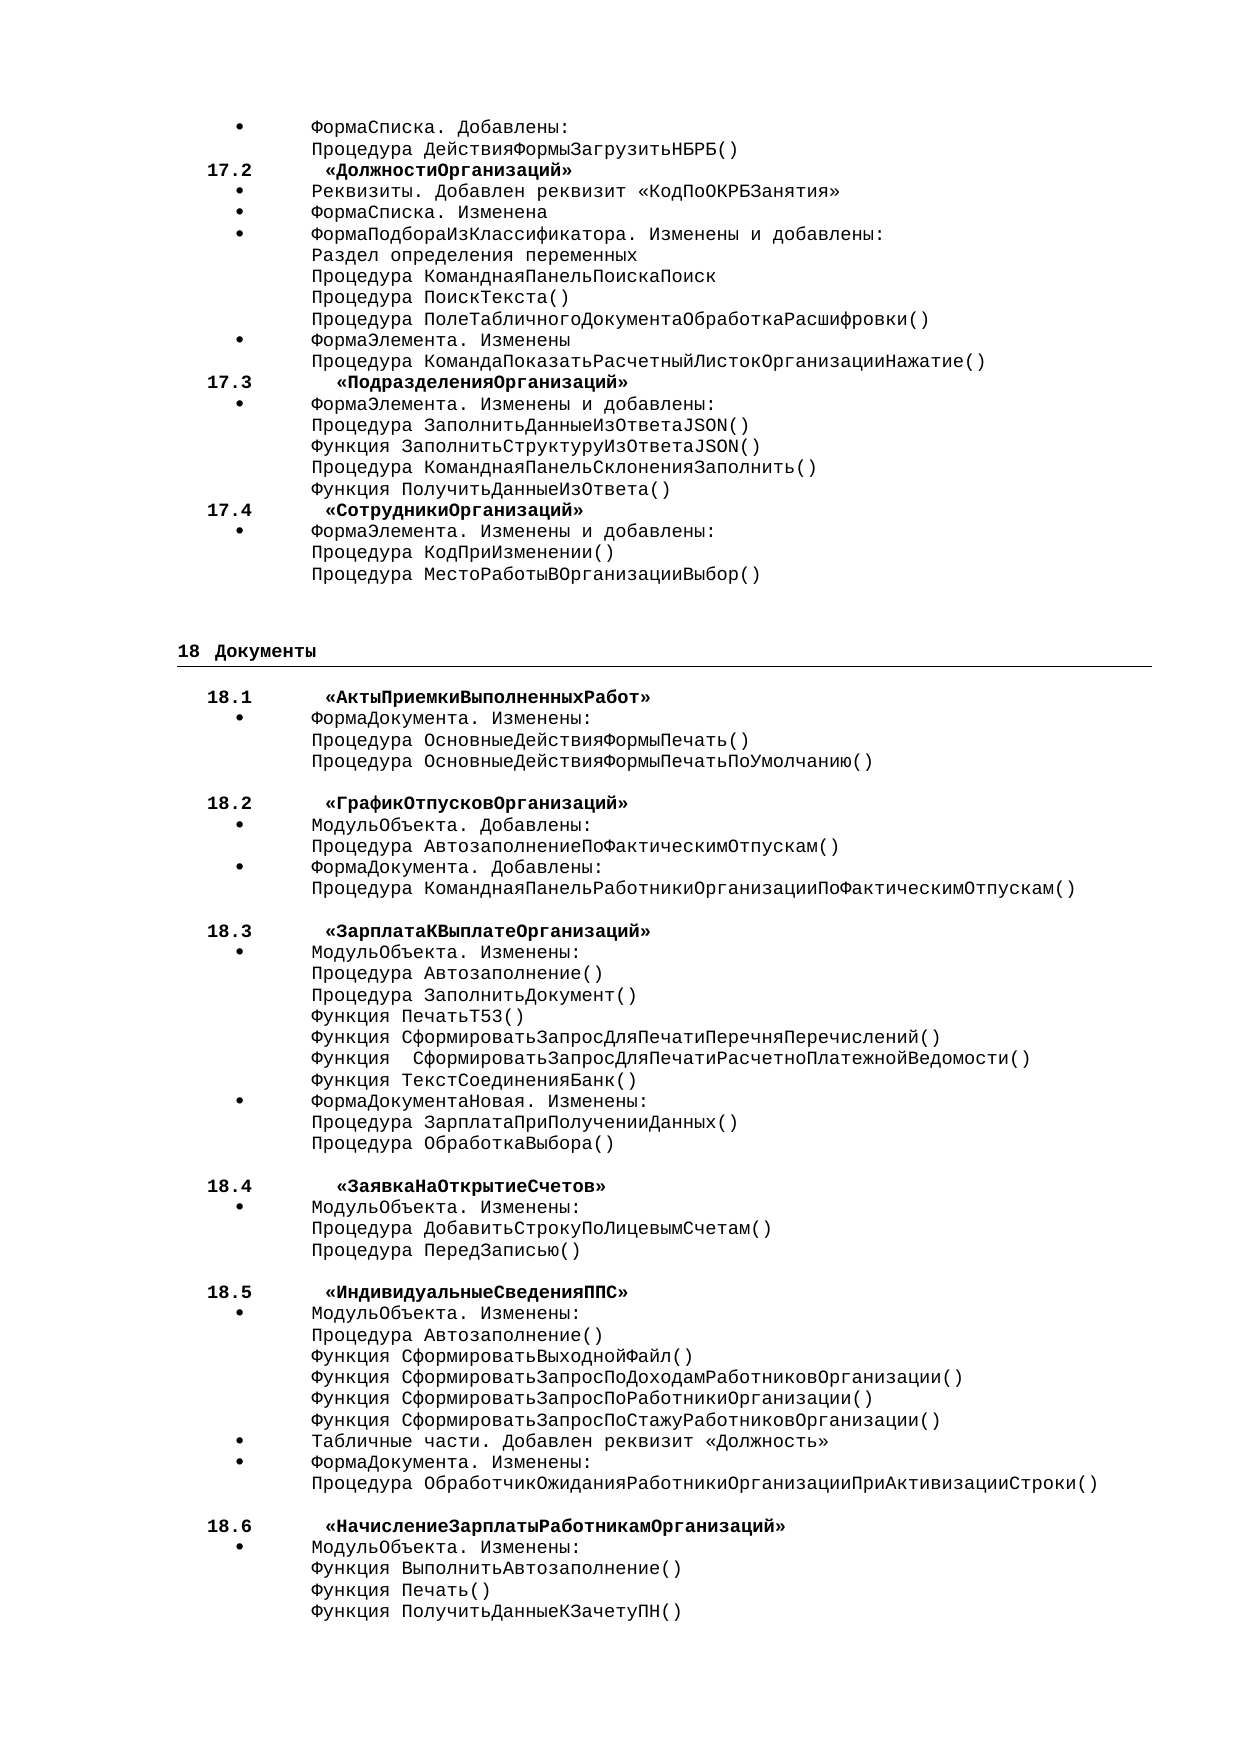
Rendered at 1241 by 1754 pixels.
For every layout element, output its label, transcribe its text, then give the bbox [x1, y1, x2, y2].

text Процедура Автозаполнение() [311, 1325, 1152, 1347]
list ФормаЭлемента. Изменены [236, 331, 1152, 352]
text Процедура ОсновныеДействияФормыПечать() [311, 730, 1152, 752]
list «СотрудникиОрганизаций» [207, 501, 1152, 522]
list Документы [177, 642, 1152, 666]
text Функция ПолучитьДанныеКЗачетуПН() [311, 1602, 1152, 1623]
text Функция СформироватьЗапросДляПечатиРасчетноПлатежнойВедомости() [311, 1049, 1152, 1070]
text Процедура ЗарплатаПриПолученииДанных() [311, 1113, 1152, 1134]
text Процедура КоманднаяПанельРаботникиОрганизацииПоФактическимОтпускам() [311, 879, 1152, 900]
list МодульОбъекта. Изменены: [236, 1198, 1152, 1219]
text Процедура ЗаполнитьДанныеИзОтветаJSON() [311, 416, 1152, 437]
list МодульОбъекта. Добавлены: [236, 815, 1152, 837]
list ФормаДокумента. Изменены: [236, 1453, 1152, 1474]
list «НачислениеЗарплатыРаботникамОрганизаций» [207, 1517, 1152, 1538]
list «ГрафикОтпусковОрганизаций» [207, 794, 1152, 815]
text Процедура ОбработчикОжиданияРаботникиОрганизацииПриАктивизацииСтроки() [311, 1474, 1152, 1495]
list ФормаДокументаНовая. Изменены: [236, 1092, 1152, 1113]
text Процедура ДействияФормыЗагрузитьНБРБ() [311, 139, 1152, 161]
list ФормаПодбораИзКлассификатора. Изменены и добавлены: [236, 224, 1152, 246]
list ФормаЭлемента. Изменены и добавлены: [236, 394, 1152, 416]
list МодульОбъекта. Изменены: [236, 1538, 1152, 1559]
text Функция ПечатьТ53() [311, 1007, 1152, 1028]
text Функция СформироватьВыходнойФайл() [311, 1347, 1152, 1368]
text Процедура ПоискТекста() [311, 288, 1152, 309]
text Процедура ОсновныеДействияФормыПечатьПоУмолчанию() [311, 752, 1152, 773]
text Функция ВыполнитьАвтозаполнение() [311, 1559, 1152, 1580]
list МодульОбъекта. Изменены: [236, 943, 1152, 964]
list «ЗаявкаНаОткрытиеСчетов» [207, 1177, 1152, 1198]
list «ИндивидуальныеСведенияППС» [207, 1283, 1152, 1304]
list ФормаДокумента. Изменены: [236, 709, 1152, 730]
text Процедура КодПриИзменении() [311, 543, 1152, 564]
list «ЗарплатаКВыплатеОрганизаций» [207, 922, 1152, 943]
text Процедура ПередЗаписью() [311, 1240, 1152, 1262]
list ФормаДокумента. Добавлены: [236, 858, 1152, 879]
text Процедура КомандаПоказатьРасчетныйЛистокОрганизацииНажатие() [311, 352, 1152, 373]
text Функция СформироватьЗапросПоРаботникиОрганизации() [311, 1389, 1152, 1410]
text Процедура МестоРаботыВОрганизацииВыбор() [311, 564, 1152, 586]
list ФормаСписка. Добавлены: [236, 118, 1152, 139]
text Процедура ОбработкаВыбора() [311, 1134, 1152, 1155]
text Функция СформироватьЗапросПоСтажуРаботниковОрганизации() [311, 1410, 1152, 1432]
text Функция СформироватьЗапросПоДоходамРаботниковОрганизации() [311, 1368, 1152, 1389]
text Процедура Автозаполнение() [311, 964, 1152, 985]
text Процедура ПолеТабличногоДокументаОбработкаРасшифровки() [311, 309, 1152, 331]
text Процедура ДобавитьСтрокуПоЛицевымСчетам() [311, 1219, 1152, 1240]
list ФормаЭлемента. Изменены и добавлены: [236, 522, 1152, 543]
text Процедура КоманднаяПанельПоискаПоиск [311, 267, 1152, 288]
list Табличные части. Добавлен реквизит «Должность» [236, 1432, 1152, 1453]
text Функция СформироватьЗапросДляПечатиПеречняПеречислений() [311, 1028, 1152, 1049]
list «ПодразделенияОрганизаций» [207, 373, 1152, 394]
text Раздел определения переменных [311, 246, 1152, 267]
text Процедура ЗаполнитьДокумент() [311, 985, 1152, 1007]
text Функция ЗаполнитьСтруктуруИзОтветаJSON() [311, 437, 1152, 458]
list «ДолжностиОрганизаций» [207, 161, 1152, 182]
list «АктыПриемкиВыполненныхРабот» [207, 688, 1152, 709]
text Процедура АвтозаполнениеПоФактическимОтпускам() [311, 837, 1152, 858]
text Функция ТекстСоединенияБанк() [311, 1070, 1152, 1092]
list МодульОбъекта. Изменены: [236, 1304, 1152, 1325]
list Реквизиты. Добавлен реквизит «КодПоОКРБЗанятия» [236, 182, 1152, 203]
text Функция Печать() [311, 1580, 1152, 1602]
text Функция ПолучитьДанныеИзОтвета() [311, 479, 1152, 501]
list ФормаСписка. Изменена [236, 203, 1152, 224]
text Процедура КоманднаяПанельСклоненияЗаполнить() [311, 458, 1152, 479]
